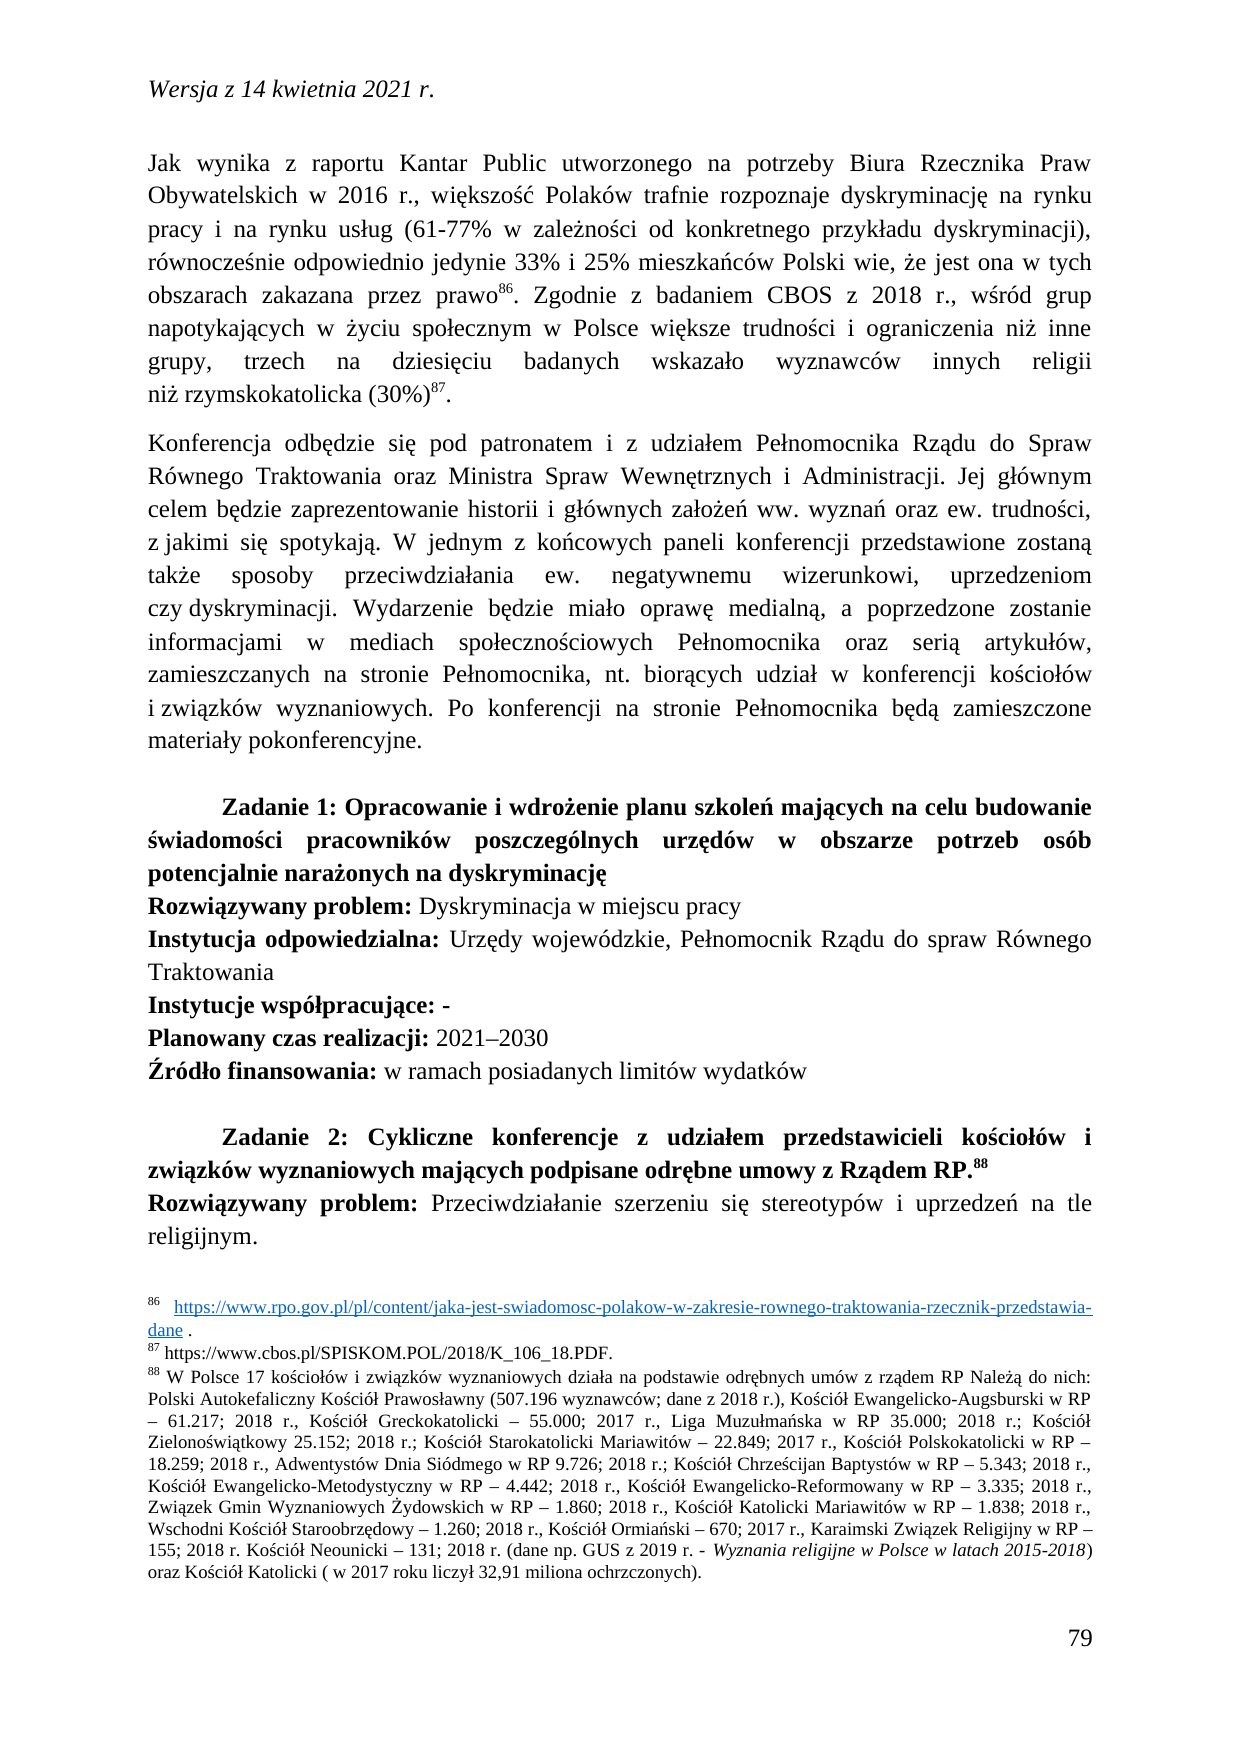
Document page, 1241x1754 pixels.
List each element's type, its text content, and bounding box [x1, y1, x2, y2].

text Rozwiązywany problem: Dyskryminacja w miejscu pracy [148, 891, 1093, 919]
text Instytucje współpracujące: - [148, 990, 1093, 1018]
text Rozwiązywany problem: Przeciwdziałanie szerzeniu się stereotypów i uprzedzeń na tle religijnym. [148, 1188, 1093, 1250]
text Zadanie 1: Opracowanie i wdrożenie planu szkoleń mających na celu budowanie świadomości pracowników poszczególnych urzędów w obszarze potrzeb osób potencjalnie narażonych na dyskryminację [148, 792, 1093, 886]
text Konferencja odbędzie się pod patronatem i z udziałem Pełnomocnika Rządu do Spraw Równego Traktowania oraz Ministra Spraw Wewnętrznych i Administracji. Jej głównym celem będzie zaprezentowanie historii i głównych założeń ww. wyznań oraz ew. trudności, z jakimi się spotykają. W jednym z końcowych paneli konferencji przedstawione zostaną także sposoby przeciwdziałania ew. negatywnemu wizerunkowi, uprzedzeniom czy dyskryminacji. Wydarzenie będzie miało oprawę medialną, a poprzedzone zostanie informacjami w mediach społecznościowych Pełnomocnika oraz serią artykułów, zamieszczanych na stronie Pełnomocnika, nt. biorących udział w konferencji kościołów i związków wyznaniowych. Po konferencji na stronie Pełnomocnika będą zamieszczone materiały pokonferencyjne. [148, 428, 1093, 754]
text Jak wynika z raportu Kantar Public utworzonego na potrzeby Biura Rzecznika Praw Obywatelskich w 2016 r., większość Polaków trafnie rozpoznaje dyskryminację na rynku pracy i na rynku usług (61-77% w zależności od konkretnego przykładu dyskryminacji), równocześnie odpowiednio jedynie 33% i 25% mieszkańców Polski wie, że jest ona w tych obszarach zakazana przez prawo. Zgodnie z badaniem CBOS z 2018 r., wśród grup napotykających w życiu społecznym w Polsce większe trudności i ograniczenia niż inne grupy, trzech na dziesięciu badanych wskazało wyznawców innych religii niż rzymskokatolicka (30%). [148, 148, 1093, 407]
text Źródło finansowania: w ramach posiadanych limitów wydatków [148, 1056, 1093, 1084]
text Instytucja odpowiedzialna: Urzędy wojewódzkie, Pełnomocnik Rządu do spraw Równego Traktowania [148, 924, 1093, 986]
text Zadanie 2: Cykliczne konferencje z udziałem przedstawicieli kościołów i związków wyznaniowych mających podpisane odrębne umowy z Rządem RP. [148, 1122, 1093, 1184]
text Planowany czas realizacji: 2021–2030 [148, 1023, 1093, 1052]
